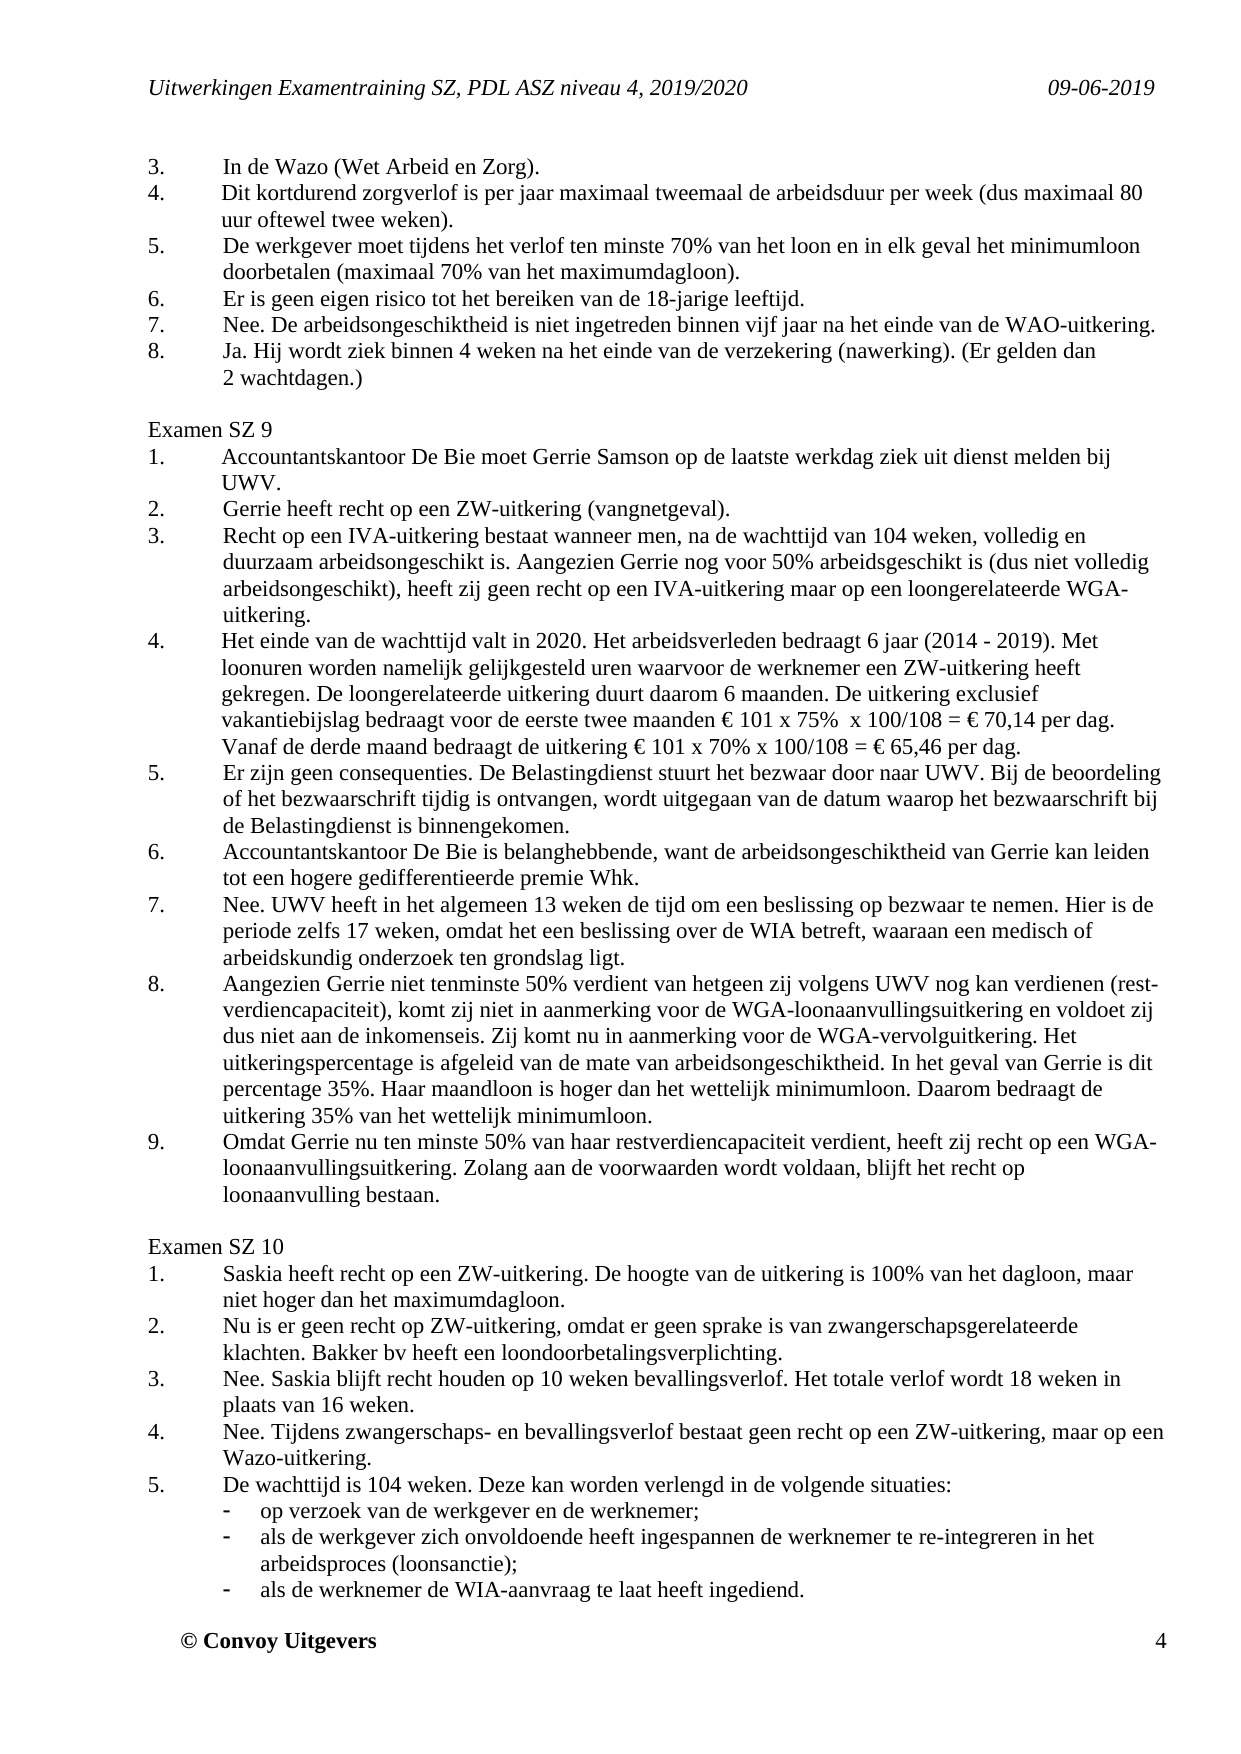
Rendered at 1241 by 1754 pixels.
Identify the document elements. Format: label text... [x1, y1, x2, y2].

text 8. Ja. Hij wordt ziek binnen 4 weken na het einde van de verzekering (nawerking). (Er gelden dan 2 wachtdagen.) [148, 337, 1166, 390]
text 3. Nee. Saskia blijft recht houden op 10 weken bevallingsverlof. Het totale verlof wordt 18 weken in plaats van 16 weken. [148, 1365, 1166, 1418]
text 5. Er zijn geen consequenties. De Belastingdienst stuurt het bezwaar door naar UWV. Bij de beoordeling of het bezwaarschrift tijdig is ontvangen, wordt uitgegaan van de datum waarop het bezwaarschrift bij de Belastingdienst is binnengekomen. [148, 759, 1166, 838]
text 5. De wachttijd is 104 weken. Deze kan worden verlengd in de volgende situaties: [148, 1471, 1166, 1497]
list op verzoek van de werkgever en de werknemer; [223, 1497, 1166, 1523]
text Examen SZ 10 [148, 1233, 1166, 1260]
list als de werkgever zich onvoldoende heeft ingespannen de werknemer te re-integreren in het arbeidsproces (loonsanctie); [223, 1523, 1166, 1576]
text 1. Saskia heeft recht op een ZW-uitkering. De hoogte van de uitkering is 100% van het dagloon, maar niet hoger dan het maximumdagloon. [148, 1260, 1166, 1312]
text 6. Er is geen eigen risico tot het bereiken van de 18-jarige leeftijd. [148, 285, 1166, 311]
text 2. Nu is er geen recht op ZW-uitkering, omdat er geen sprake is van zwangerschapsgerelateerde klachten. Bakker bv heeft een loondoorbetalingsverplichting. [148, 1312, 1166, 1365]
text 2. Gerrie heeft recht op een ZW-uitkering (vangnetgeval). [148, 496, 1166, 522]
text 4. Het einde van de wachttijd valt in 2020. Het arbeidsverleden bedraagt 6 jaar (2014 - 2019). Met loonuren worden namelijk gelijkgesteld uren waarvoor de werknemer een ZW-uitkering heeft gekregen. De loongerelateerde uitkering duurt daarom 6 maanden. De uitkering exclusief vakantiebijslag bedraagt voor de eerste twee maanden € 101 x 75% x 100/108 = € 70,14 per dag. Vanaf de derde maand bedraagt de uitkering € 101 x 70% x 100/108 = € 65,46 per dag. [148, 627, 1166, 759]
text 4. Nee. Tijdens zwangerschaps- en bevallingsverlof bestaat geen recht op een ZW-uitkering, maar op een Wazo-uitkering. [148, 1418, 1166, 1471]
text 1. Accountantskantoor De Bie moet Gerrie Samson op de laatste werkdag ziek uit dienst melden bij UWV. [148, 443, 1166, 496]
text 7. Nee. UWV heeft in het algemeen 13 weken de tijd om een beslissing op bezwaar te nemen. Hier is de periode zelfs 17 weken, omdat het een beslissing over de WIA betreft, waaraan een medisch of arbeidskundig onderzoek ten grondslag ligt. [148, 891, 1166, 970]
text 4. Dit kortdurend zorgverlof is per jaar maximaal tweemaal de arbeidsduur per week (dus maximaal 80 uur oftewel twee weken). [148, 179, 1166, 232]
text Examen SZ 9 [148, 416, 1166, 443]
text 9. Omdat Gerrie nu ten minste 50% van haar restverdiencapaciteit verdient, heeft zij recht op een WGA-loonaanvullingsuitkering. Zolang aan de voorwaarden wordt voldaan, blijft het recht op loonaanvulling bestaan. [148, 1128, 1166, 1207]
text 6. Accountantskantoor De Bie is belanghebbende, want de arbeidsongeschiktheid van Gerrie kan leiden tot een hogere gedifferentieerde premie Whk. [148, 838, 1166, 891]
list als de werknemer de WIA-aanvraag te laat heeft ingediend. [223, 1576, 1166, 1602]
text 3. Recht op een IVA-uitkering bestaat wanneer men, na de wachttijd van 104 weken, volledig en duurzaam arbeidsongeschikt is. Aangezien Gerrie nog voor 50% arbeidsgeschikt is (dus niet volledig arbeidsongeschikt), heeft zij geen recht op een IVA-uitkering maar op een loongerelateerde WGA-uitkering. [148, 522, 1166, 627]
text 3. In de Wazo (Wet Arbeid en Zorg). [148, 153, 1166, 179]
text 8. Aangezien Gerrie niet tenminste 50% verdient van hetgeen zij volgens UWV nog kan verdienen (rest- verdiencapaciteit), komt zij niet in aanmerking voor de WGA-loonaanvullingsuitkering en voldoet zij dus niet aan de inkomenseis. Zij komt nu in aanmerking voor de WGA-vervolguitkering. Het uitkeringspercentage is afgeleid van de mate van arbeidsongeschiktheid. In het geval van Gerrie is dit percentage 35%. Haar maandloon is hoger dan het wettelijk minimumloon. Daarom bedraagt de uitkering 35% van het wettelijk minimumloon. [148, 970, 1166, 1128]
text 7. Nee. De arbeidsongeschiktheid is niet ingetreden binnen vijf jaar na het einde van de WAO-uitkering. [148, 311, 1166, 337]
text 5. De werkgever moet tijdens het verlof ten minste 70% van het loon en in elk geval het minimumloon doorbetalen (maximaal 70% van het maximumdagloon). [148, 232, 1166, 285]
